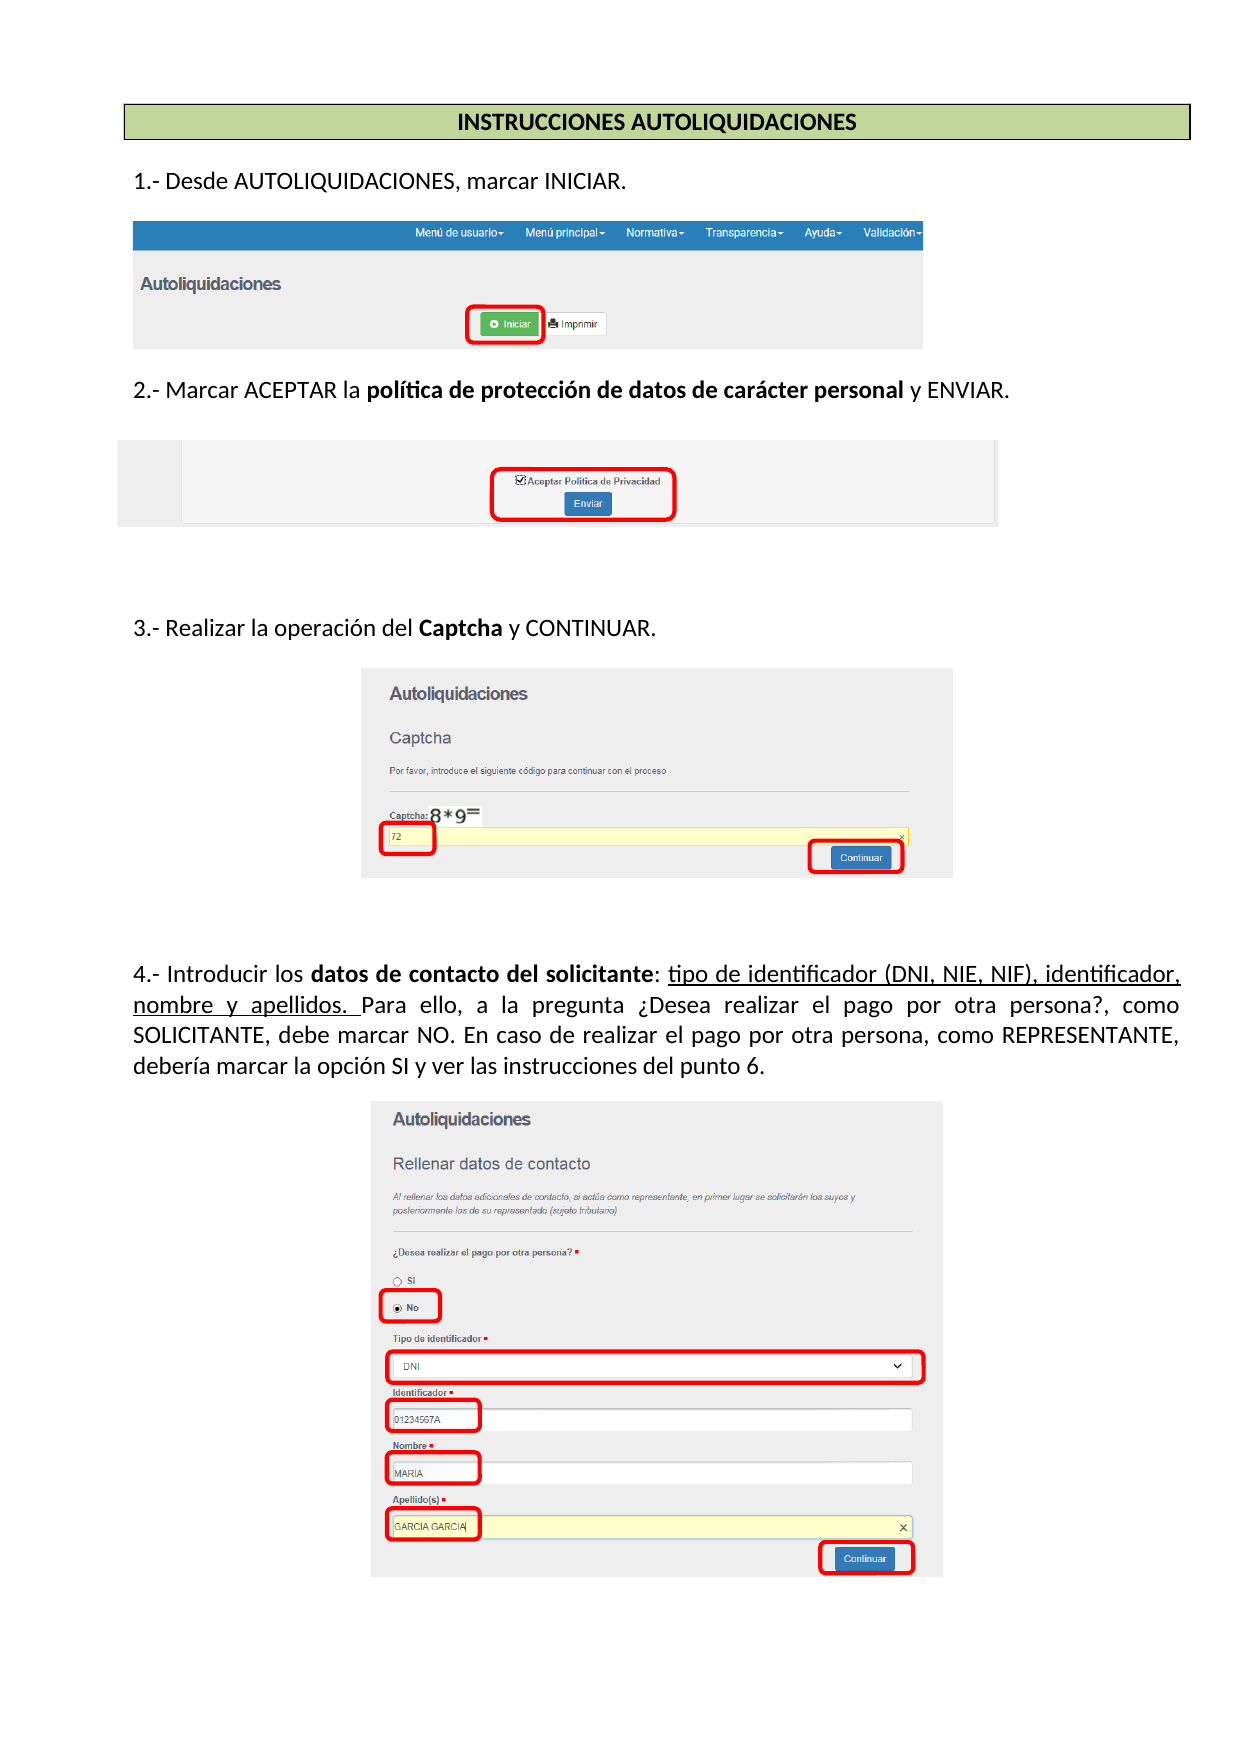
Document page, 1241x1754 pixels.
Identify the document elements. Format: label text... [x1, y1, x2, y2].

text INSTRUCCIONES AUTOLIQUIDACIONES [125, 105, 1189, 139]
text 1.- Desde AUTOLIQUIDACIONES, marcar INICIAR. [133, 166, 1181, 196]
picture [371, 1101, 944, 1577]
text 3.- Realizar la operación del Captcha y CONTINUAR. [133, 612, 1181, 643]
text 2.- Marcar ACEPTAR la política de protección de datos de carácter personal y ENVIAR. [133, 374, 1181, 404]
picture [117, 440, 999, 527]
picture [132, 221, 924, 349]
text 4.- Introducir los datos de contacto del solicitante: tipo de identificador (DNI, NIE, NIF), identificador, nombre y apellidos. Para ello, a la pregunta ¿Desea realizar el pago por otra persona?, como SOLICITANTE, debe marcar NO. En caso de realizar el pago por otra persona, como REPRESENTANTE, debería marcar la opción SI y ver las instrucciones del punto 6. [133, 958, 1181, 1080]
picture [361, 668, 954, 878]
